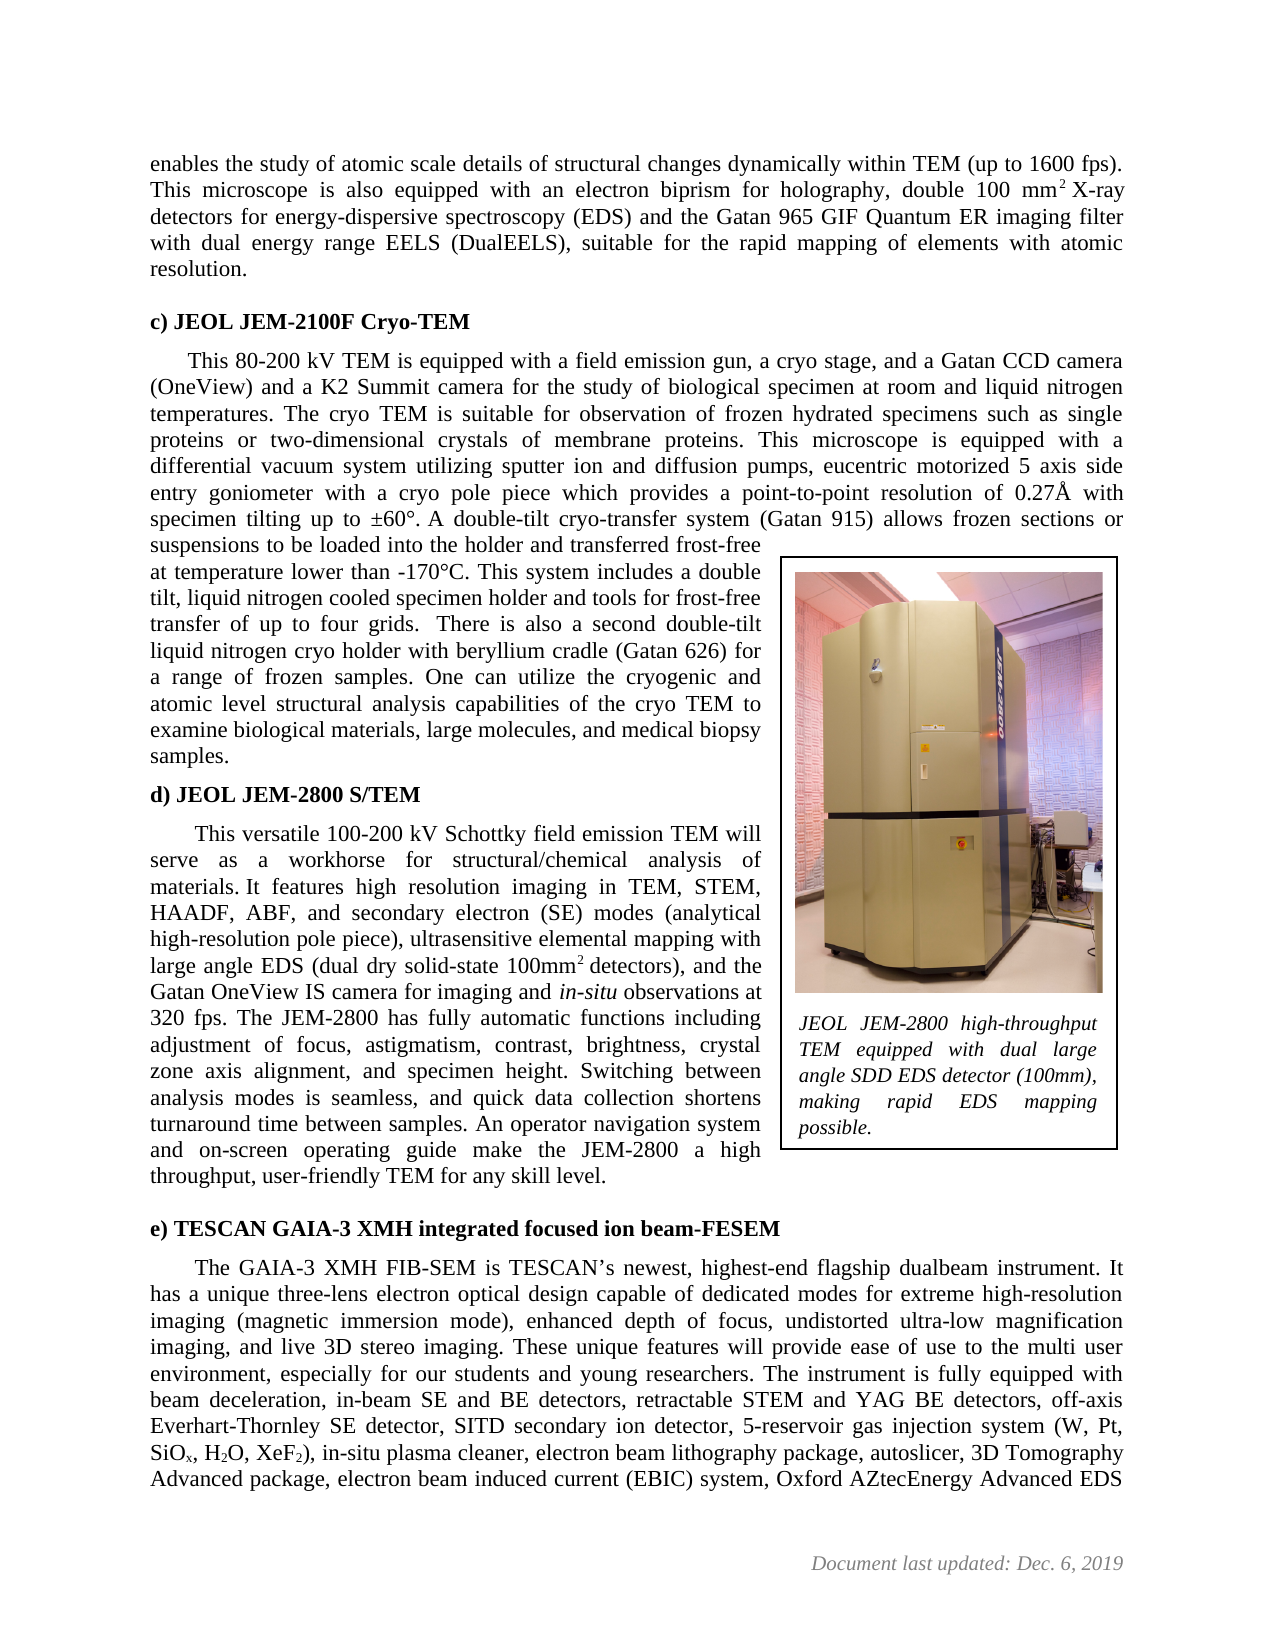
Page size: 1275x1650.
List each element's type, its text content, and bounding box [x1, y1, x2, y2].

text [150, 1254, 1125, 1491]
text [150, 150, 1125, 282]
text d) JEOL JEM-2800 S/TEM [150, 781, 780, 807]
text e) TESCAN GAIA-3 XMH integrated focused ion beam-FESEM [150, 1215, 1125, 1242]
picture [795, 572, 1103, 993]
text c) JEOL JEM-2100F Cryo-TEM [150, 308, 1125, 334]
text This versatile 100-200 kV Schottky field emission TEM will serve as a workhorse for structural/chemical analysis of materials. It features high resolution imaging in TEM, STEM, HAADF, ABF, and secondary electron (SE) modes (analytical high-resolution pole piece), ultrasensitive elemental mapping with large angle EDS (dual dry solid-state 100mm2 detectors), and the Gatan OneView IS camera for imaging and in-situ observations at 320 fps. The JEM-2800 has fully automatic functions including adjustment of focus, astigmatism, contrast, brightness, crystal zone axis alignment, and specimen height. Switching between analysis modes is seamless, and quick data collection shortens turnaround time between samples. An operator navigation system and on-screen operating guide make the JEM-2800 a high throughput, user-friendly TEM for any skill level. [150, 820, 1125, 1189]
text This 80-200 kV TEM is equipped with a field emission gun, a cryo stage, and a Gatan CCD camera (OneView) and a K2 Summit camera for the study of biological specimen at room and liquid nitrogen temperatures. The cryo TEM is suitable for observation of frozen hydrated specimens such as single proteins or two-dimensional crystals of membrane proteins. This microscope is equipped with a differential vacuum system utilizing sputter ion and diffusion pumps, eucentric motorized 5 axis side entry goniometer with a cryo pole piece which provides a point-to-point resolution of 0.27Å with specimen tilting up to ±60°. A double-tilt cryo-transfer system (Gatan 915) allows frozen sections or suspensions to be loaded into the holder and transferred frost-free at temperature lower than -170°C. This system includes a double tilt, liquid nitrogen cooled specimen holder and tools for frost-free transfer of up to four grids. There is also a second double-tilt liquid nitrogen cryo holder with beryllium cradle (Gatan 626) for a range of frozen samples. One can utilize the cryogenic and atomic level structural analysis capabilities of the cryo TEM to examine biological materials, large molecules, and medical biopsy samples. [150, 347, 1125, 769]
